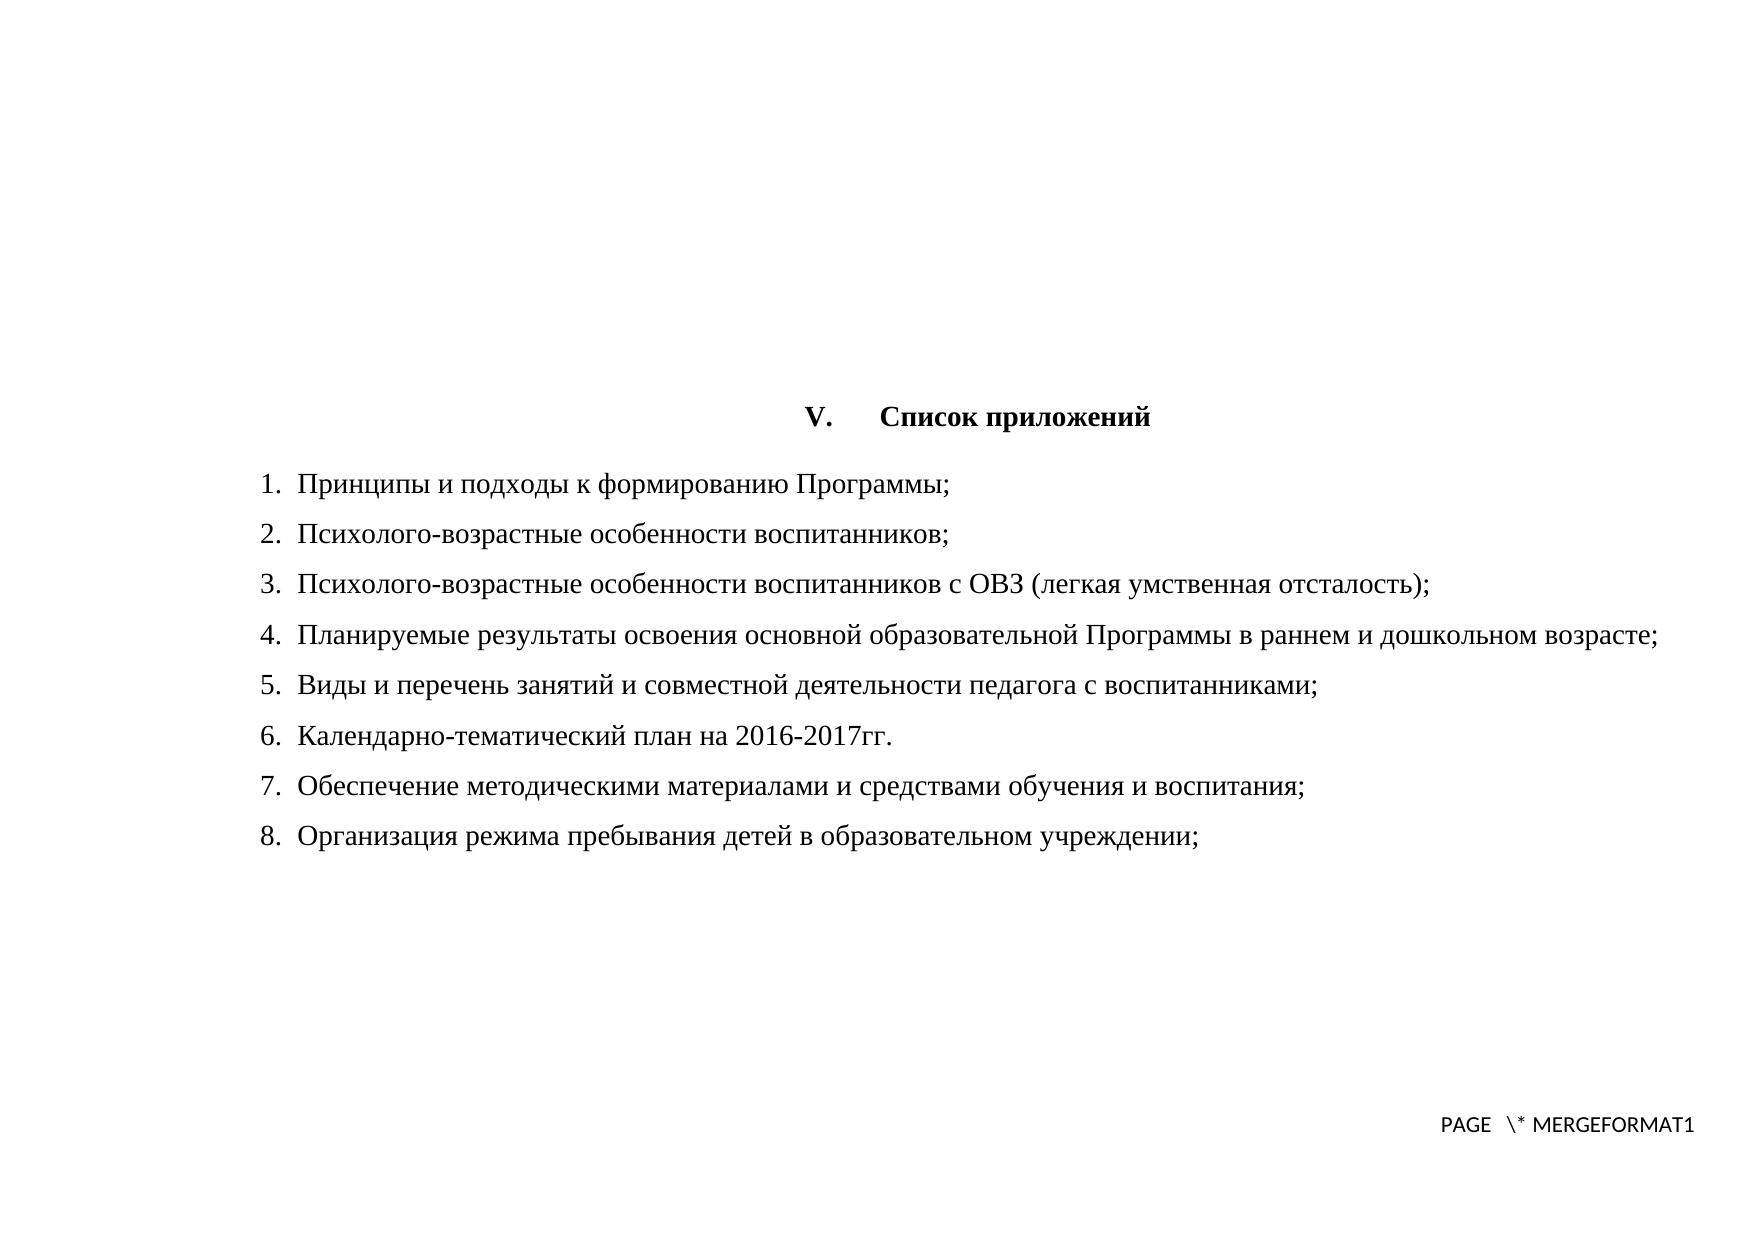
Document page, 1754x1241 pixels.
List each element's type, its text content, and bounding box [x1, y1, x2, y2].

list Принципы и подходы к формированию Программы; [260, 466, 1695, 499]
list Психолого-возрастные особенности воспитанников; [260, 516, 1695, 550]
list Психолого-возрастные особенности воспитанников с ОВЗ (легкая умственная отсталость); [260, 567, 1695, 600]
list Организация режима пребывания детей в образовательном учреждении; [260, 818, 1695, 852]
list Список приложений [260, 399, 1695, 432]
list Виды и перечень занятий и совместной деятельности педагога с воспитанниками; [260, 667, 1695, 701]
list Обеспечение методическими материалами и средствами обучения и воспитания; [260, 768, 1695, 801]
list Календарно-тематический план на 2016-2017гг. [260, 718, 1695, 751]
list Планируемые результаты освоения основной образовательной Программы в раннем и дошкольном возрасте; [260, 617, 1695, 651]
